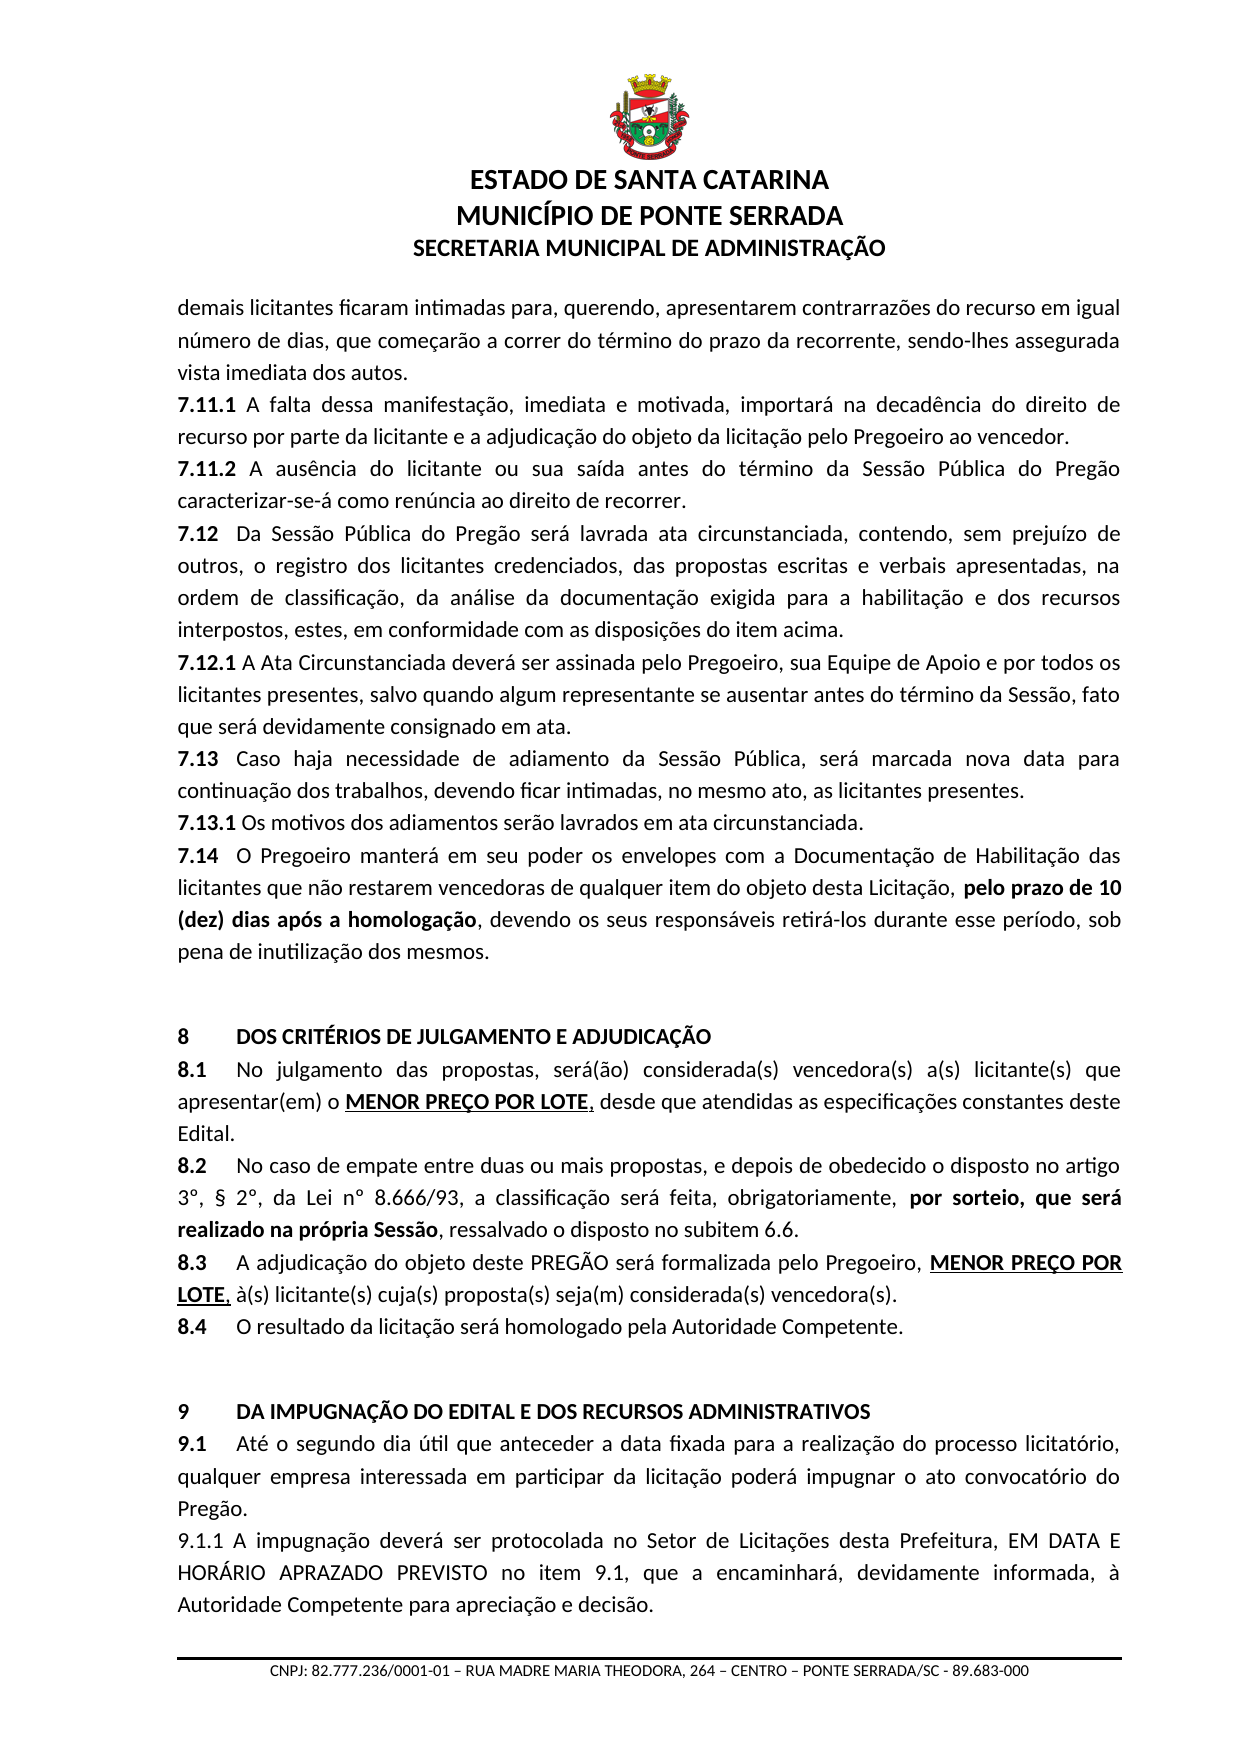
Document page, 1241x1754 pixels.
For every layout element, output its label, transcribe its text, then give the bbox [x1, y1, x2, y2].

list Da Sessão Pública do Pregão será lavrada ata circunstanciada, contendo, sem prejuízo de outros, o registro dos licitantes credenciados, das propostas escritas e verbais apresentadas, na ordem de classificação, da análise da documentação exigida para a habilitação e dos recursos interpostos, estes, em conformidade com as disposições do item acima. [177, 519, 1122, 643]
list A adjudicação do objeto deste PREGÃO será formalizada pelo Pregoeiro, MENOR PREÇO POR LOTE, à(s) licitante(s) cuja(s) proposta(s) seja(m) considerada(s) vencedora(s). [177, 1248, 1122, 1308]
text 9.1.1 A impugnação deverá ser protocolada no Setor de Licitações desta Prefeitura, EM DATA E HORÁRIO APRAZADO PREVISTO no item 9.1, que a encaminhará, devidamente informada, à Autoridade Competente para apreciação e decisão. [177, 1526, 1122, 1618]
list O Pregoeiro manterá em seu poder os envelopes com a Documentação de Habilitação das licitantes que não restarem vencedoras de qualquer item do objeto desta Licitação, pelo prazo de 10 (dez) dias após a homologação, devendo os seus responsáveis retirá-los durante esse período, sob pena de inutilização dos mesmos. [177, 841, 1122, 965]
list A Ata Circunstanciada deverá ser assinada pelo Pregoeiro, sua Equipe de Apoio e por todos os licitantes presentes, salvo quando algum representante se ausentar antes do término da Sessão, fato que será devidamente consignado em ata. [177, 648, 1122, 740]
list Caso haja necessidade de adiamento da Sessão Pública, será marcada nova data para continuação dos trabalhos, devendo ficar intimadas, no mesmo ato, as licitantes presentes. [177, 744, 1122, 804]
list O resultado da licitação será homologado pela Autoridade Competente. [177, 1312, 1122, 1340]
list A falta dessa manifestação, imediata e motivada, importará na decadência do direito de recurso por parte da licitante e a adjudicação do objeto da licitação pelo Pregoeiro ao vencedor. [177, 390, 1122, 450]
list No julgamento das propostas, será(ão) considerada(s) vencedora(s) a(s) licitante(s) que apresentar(em) o MENOR PREÇO POR LOTE, desde que atendidas as especificações constantes deste Edital. [177, 1055, 1122, 1147]
list DOS CRITÉRIOS DE JULGAMENTO E ADJUDICAÇÃO [177, 1022, 1122, 1051]
picture [609, 73, 690, 162]
list DA IMPUGNAÇÃO DO EDITAL E DOS RECURSOS ADMINISTRATIVOS [177, 1397, 1122, 1425]
list Os motivos dos adiamentos serão lavrados em ata circunstanciada. [177, 808, 1122, 837]
list No caso de empate entre duas ou mais propostas, e depois de obedecido o disposto no artigo 3º, § 2º, da Lei nº 8.666/93, a classificação será feita, obrigatoriamente, por sorteio, que será realizado na própria Sessão, ressalvado o disposto no subitem 6.6. [177, 1151, 1122, 1244]
list Até o segundo dia útil que anteceder a data fixada para a realização do processo licitatório, qualquer empresa interessada em participar da licitação poderá impugnar o ato convocatório do Pregão. [177, 1429, 1122, 1522]
list A ausência do licitante ou sua saída antes do término da Sessão Pública do Pregão caracterizar-se-á como renúncia ao direito de recorrer. [177, 454, 1122, 515]
